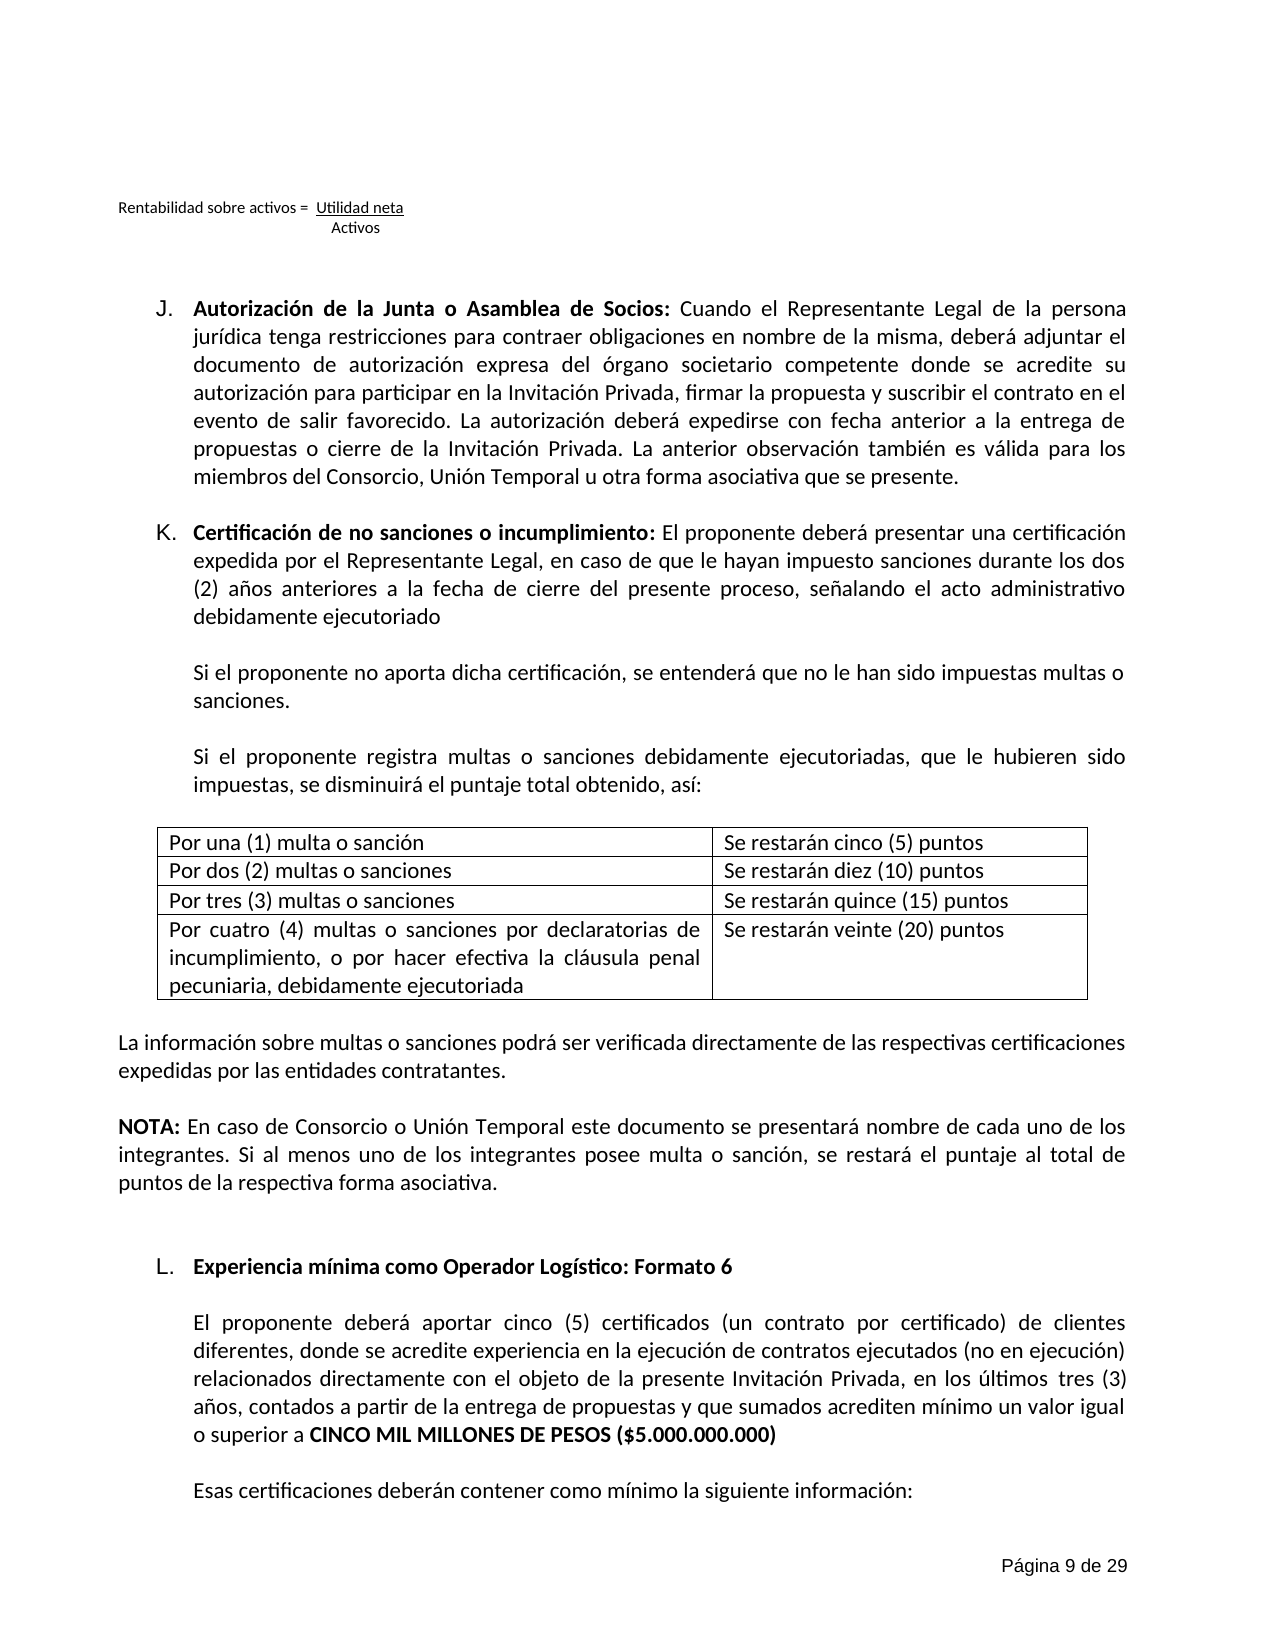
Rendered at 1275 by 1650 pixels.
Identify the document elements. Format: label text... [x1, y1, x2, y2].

list Si el proponente no aporta dicha certificación, se entenderá que no le han sido impuestas multas o sanciones. [193, 658, 1127, 714]
list Autorización de la Junta o Asamblea de Socios: Cuando el Representante Legal de la persona jurídica tenga restricciones para contraer obligaciones en nombre de la misma, deberá adjuntar el documento de autorización expresa del órgano societario competente donde se acredite su autorización para participar en la Invitación Privada, firmar la propuesta y suscribir el contrato en el evento de salir favorecido. La autorización deberá expedirse con fecha anterior a la entrega de propuestas o cierre de la Invitación Privada. La anterior observación también es válida para los miembros del Consorcio, Unión Temporal u otra forma asociativa que se presente. [156, 294, 1127, 490]
text La información sobre multas o sanciones podrá ser verificada directamente de las respectivas certificaciones expedidas por las entidades contratantes. [118, 1028, 1127, 1084]
table_cell Por dos (2) multas o sanciones [158, 857, 712, 885]
table_cell Se restarán veinte (20) puntos [713, 915, 1087, 999]
table_cell Por tres (3) multas o sanciones [158, 886, 712, 914]
list Experiencia mínima como Operador Logístico: Formato 6 [156, 1252, 1127, 1280]
list Si el proponente registra multas o sanciones debidamente ejecutoriadas, que le hubieren sido impuestas, se disminuirá el puntaje total obtenido, así: [193, 742, 1127, 798]
table_header Por una (1) multa o sanción [158, 828, 712, 856]
text Activos [118, 218, 1127, 238]
text Rentabilidad sobre activos = Utilidad neta [118, 197, 1127, 218]
table_header Se restarán cinco (5) puntos [713, 828, 1087, 856]
table_cell Por cuatro (4) multas o sanciones por declaratorias de incumplimiento, o por hacer efectiva la cláusula penal pecuniaria, debidamente ejecutoriada [158, 915, 712, 999]
list El proponente deberá aportar cinco (5) certificados (un contrato por certificado) de clientes diferentes, donde se acredite experiencia en la ejecución de contratos ejecutados (no en ejecución) relacionados directamente con el objeto de la presente Invitación Privada, en los últimos tres (3) años, contados a partir de la entrega de propuestas y que sumados acrediten mínimo un valor igual o superior a CINCO MIL MILLONES DE PESOS ($5.000.000.000) [193, 1308, 1127, 1448]
list Esas certificaciones deberán contener como mínimo la siguiente información: [193, 1476, 1127, 1504]
table_cell Se restarán diez (10) puntos [713, 857, 1087, 885]
table_cell Se restarán quince (15) puntos [713, 886, 1087, 914]
text NOTA: En caso de Consorcio o Unión Temporal este documento se presentará nombre de cada uno de los integrantes. Si al menos uno de los integrantes posee multa o sanción, se restará el puntaje al total de puntos de la respectiva forma asociativa. [118, 1112, 1127, 1196]
list Certificación de no sanciones o incumplimiento: El proponente deberá presentar una certificación expedida por el Representante Legal, en caso de que le hayan impuesto sanciones durante los dos (2) años anteriores a la fecha de cierre del presente proceso, señalando el acto administrativo debidamente ejecutoriado [156, 518, 1127, 630]
